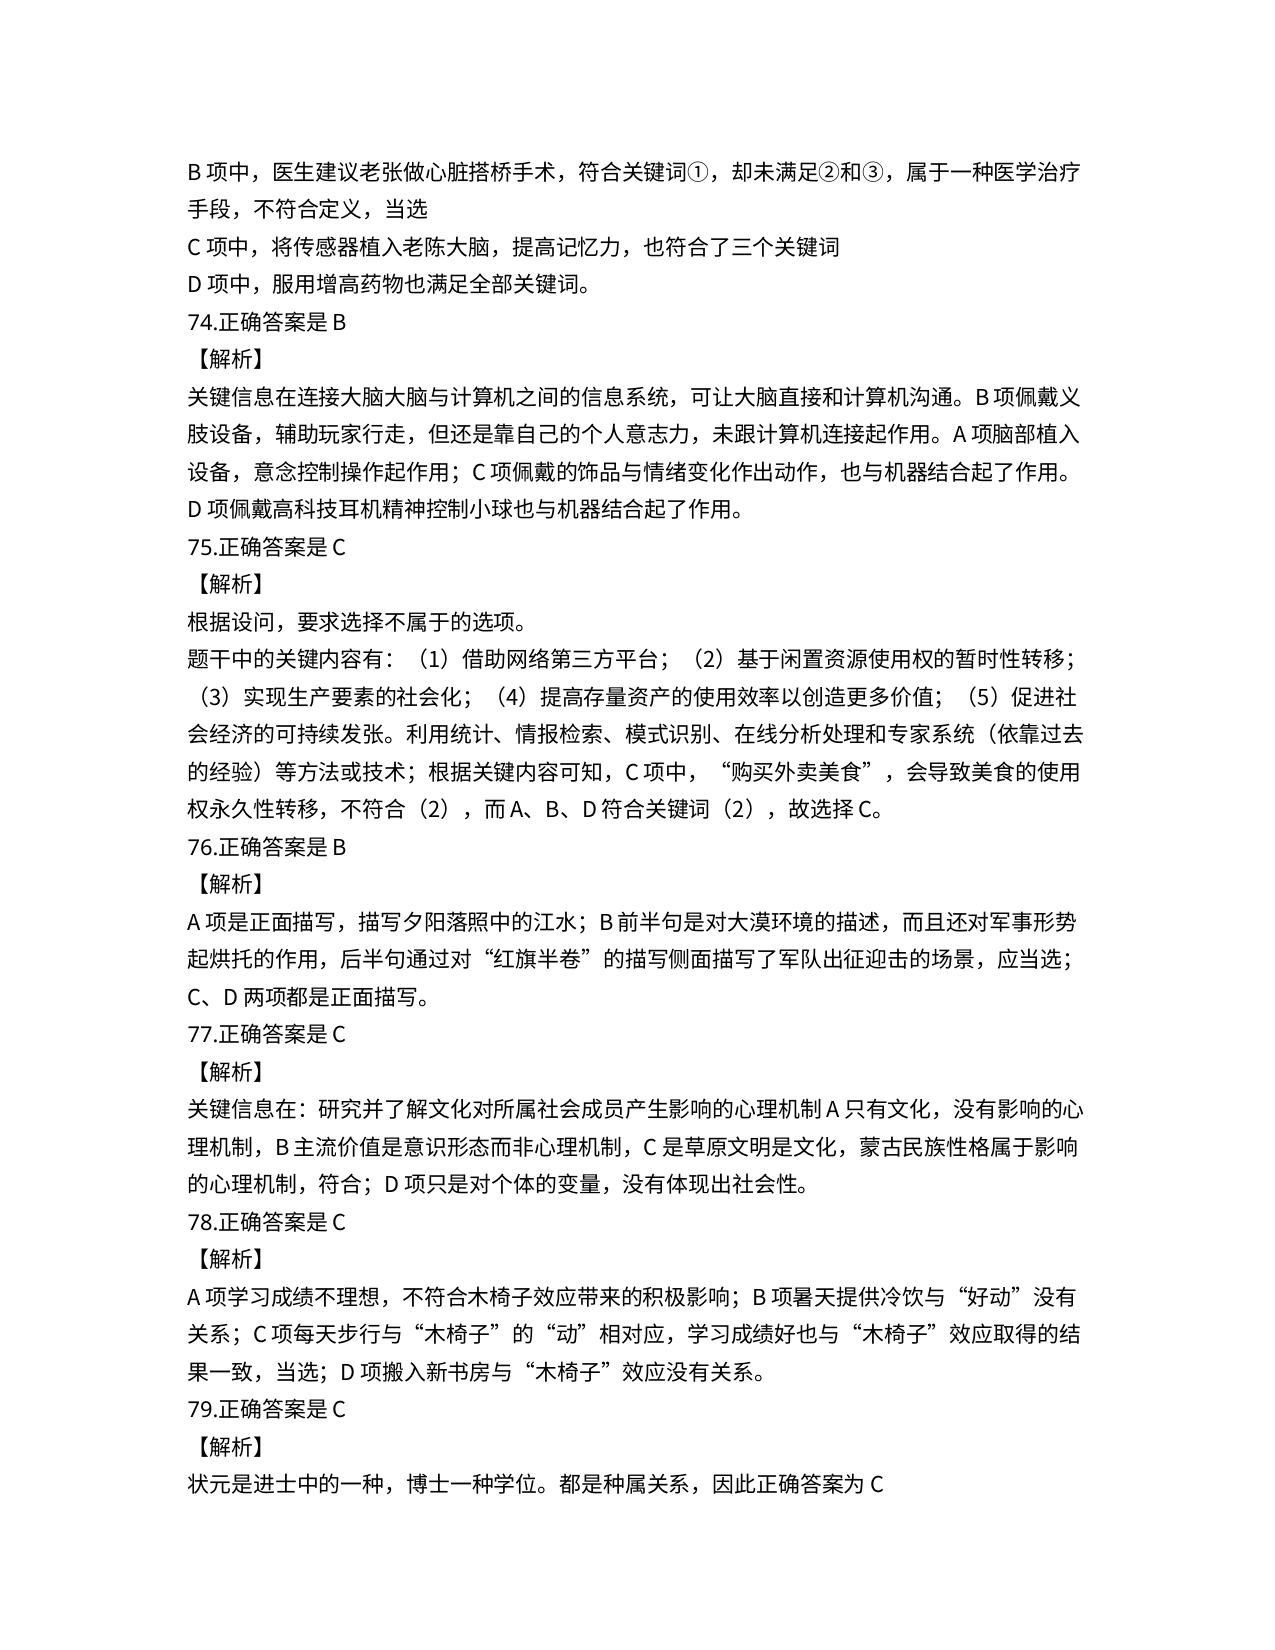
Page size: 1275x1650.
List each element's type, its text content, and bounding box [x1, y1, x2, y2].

text 【解析】 [187, 862, 1087, 900]
text 76.正确答案是B [187, 825, 1087, 862]
text D项中，服用增高药物也满足全部关键词。 [187, 262, 1087, 300]
text 题干中的关键内容有：（1）借助网络第三方平台；（2）基于闲置资源使用权的暂时性转移；（3）实现生产要素的社会化；（4）提高存量资产的使用效率以创造更多价值；（5）促进社会经济的可持续发张。利用统计、情报检索、模式识别、在线分析处理和专家系统（依靠过去的经验）等方法或技术；根据关键内容可知，C项中，“购买外卖美食”，会导致美食的使用权永久性转移，不符合（2），而A、B、D符合关键词（2），故选择C。 [187, 637, 1087, 825]
text A项学习成绩不理想，不符合木椅子效应带来的积极影响；B项暑天提供冷饮与“好动”没有关系；C项每天步行与“木椅子”的“动”相对应，学习成绩好也与“木椅子”效应取得的结果一致，当选；D项搬入新书房与“木椅子”效应没有关系。 [187, 1275, 1087, 1387]
text C项中，将传感器植入老陈大脑，提高记忆力，也符合了三个关键词 [187, 225, 1087, 262]
text 根据设问，要求选择不属于的选项。 [187, 600, 1087, 637]
text 77.正确答案是C [187, 1012, 1087, 1050]
text 【解析】 [187, 1237, 1087, 1275]
text 【解析】 [187, 337, 1087, 375]
text 74.正确答案是B [187, 300, 1087, 337]
text 【解析】 [187, 562, 1087, 600]
text B项中，医生建议老张做心脏搭桥手术，符合关键词①，却未满足②和③，属于一种医学治疗手段，不符合定义，当选 [187, 150, 1087, 225]
text 【解析】 [187, 1050, 1087, 1087]
text A项是正面描写，描写夕阳落照中的江水；B前半句是对大漠环境的描述，而且还对军事形势起烘托的作用，后半句通过对“红旗半卷”的描写侧面描写了军队出征迎击的场景，应当选；C、D两项都是正面描写。 [187, 900, 1087, 1012]
text 关键信息在：研究并了解文化对所属社会成员产生影响的心理机制A只有文化，没有影响的心理机制，B主流价值是意识形态而非心理机制，C是草原文明是文化，蒙古民族性格属于影响的心理机制，符合；D项只是对个体的变量，没有体现出社会性。 [187, 1087, 1087, 1200]
text 75.正确答案是C [187, 525, 1087, 562]
text 关键信息在连接大脑大脑与计算机之间的信息系统，可让大脑直接和计算机沟通。B项佩戴义肢设备，辅助玩家行走，但还是靠自己的个人意志力，未跟计算机连接起作用。A项脑部植入设备，意念控制操作起作用；C项佩戴的饰品与情绪变化作出动作，也与机器结合起了作用。D项佩戴高科技耳机精神控制小球也与机器结合起了作用。 [187, 375, 1087, 525]
text 79.正确答案是C [187, 1387, 1087, 1425]
text 78.正确答案是C [187, 1200, 1087, 1237]
text 状元是进士中的一种，博士一种学位。都是种属关系，因此正确答案为C [187, 1462, 1087, 1500]
text 【解析】 [187, 1425, 1087, 1462]
